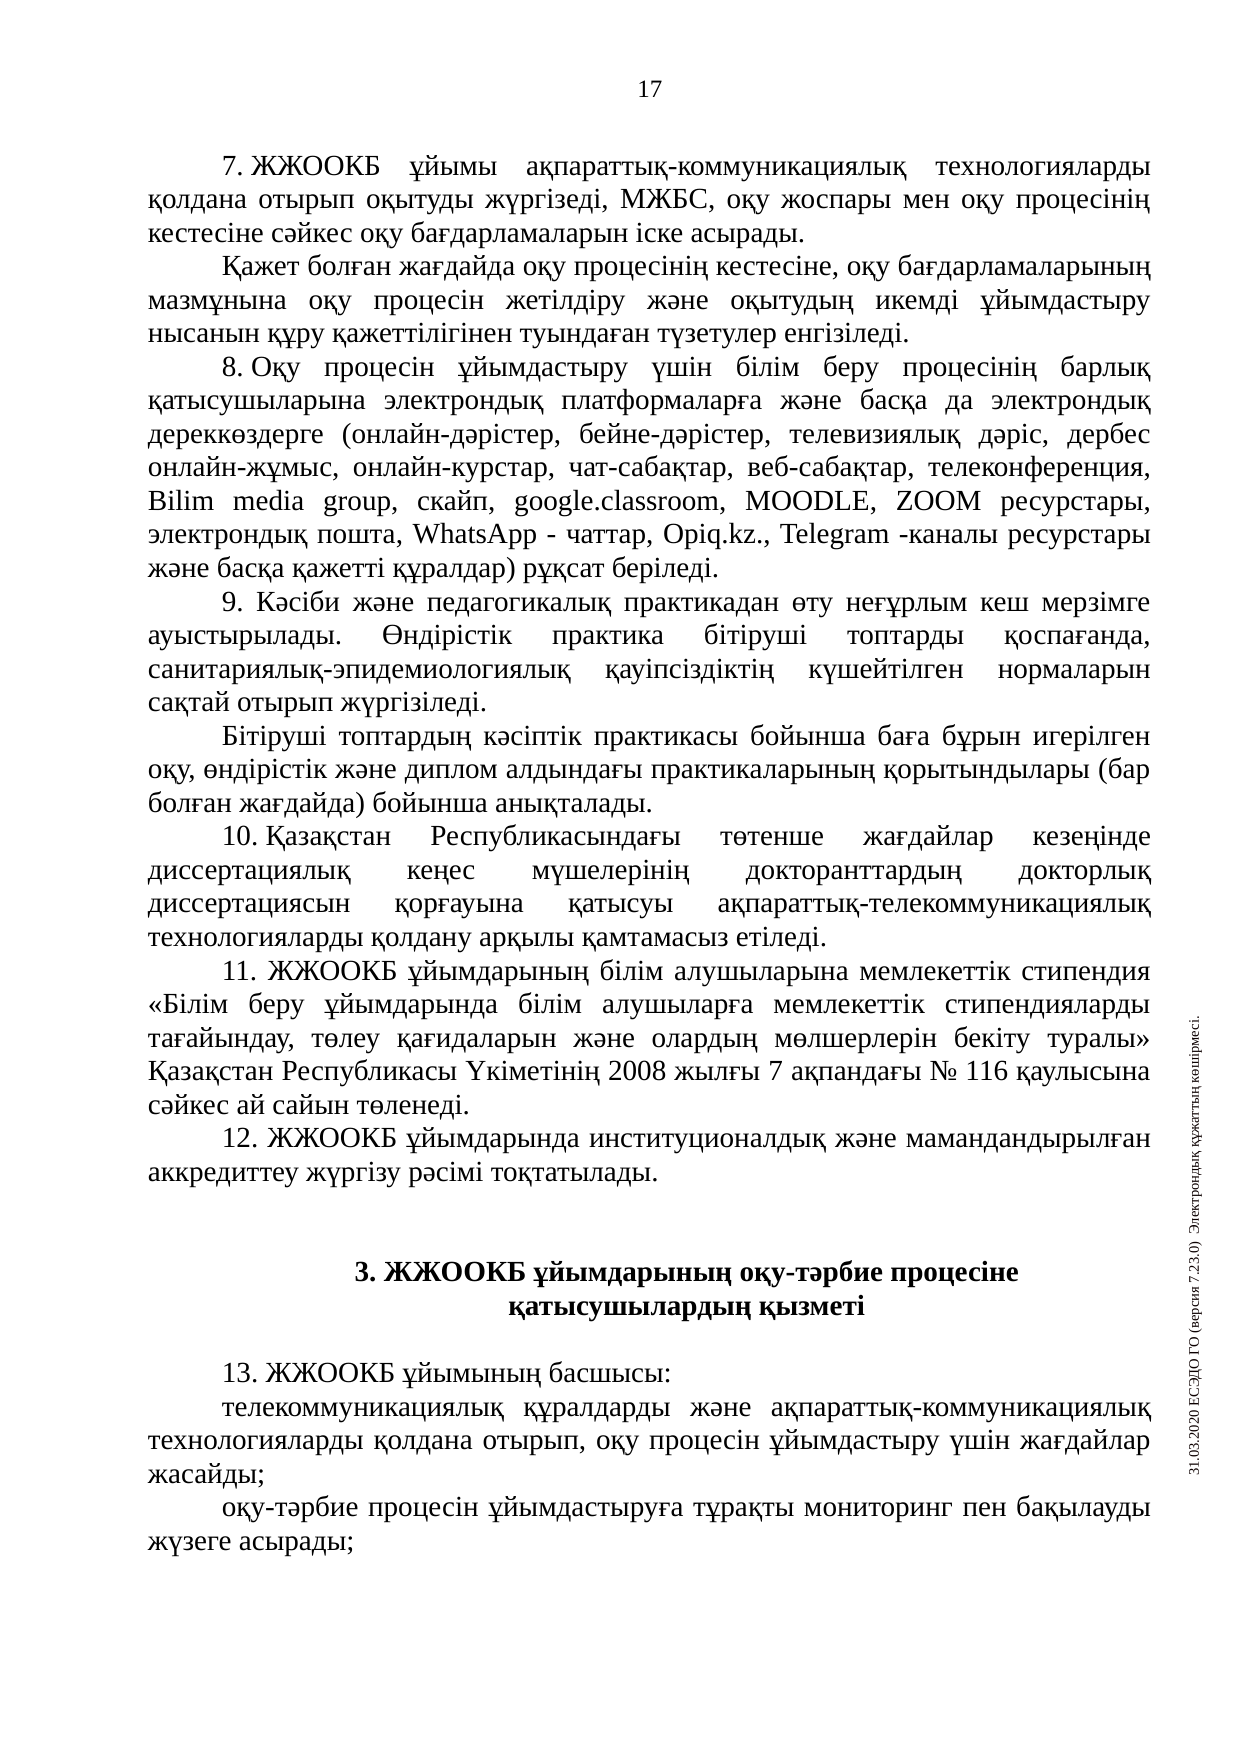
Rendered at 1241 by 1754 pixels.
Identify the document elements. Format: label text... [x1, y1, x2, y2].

text Қажет болған жағдайда оқу процесінің кестесіне, оқу бағдарламаларының мазмұнына оқу процесін жетілдіру және оқытудың икемді ұйымдастыру нысанын құру қажеттілігінен туындаған түзетулер енгізіледі. [148, 248, 1152, 349]
text телекоммуникациялық құралдарды және ақпараттық-коммуникациялық технологияларды қолдана отырып, оқу процесін ұйымдастыру үшін жағдайлар жасайды; [148, 1389, 1152, 1489]
text оқу-тәрбие процесін ұйымдастыруға тұрақты мониторинг пен бақылауды жүзеге асырады; [148, 1489, 1152, 1556]
text қатысушылардың қызметі [148, 1288, 1152, 1322]
text 11. ЖЖООКБ ұйымдарының білім алушыларына мемлекеттік стипендия «Білім беру ұйымдарында білім алушыларға мемлекеттік стипендияларды тағайындау, төлеу қағидаларын және олардың мөлшерлерін бекіту туралы» Қазақстан Республикасы Үкіметінің 2008 жылғы 7 ақпандағы № 116 қаулысына сәйкес ай сайын төленеді. [148, 953, 1152, 1120]
text 10. Қазақстан Республикасындағы төтенше жағдайлар кезеңінде диссертациялық кеңес мүшелерінің докторанттардың докторлық диссертациясын қорғауына қатысуы ақпараттық-телекоммуникациялық технологияларды қолдану арқылы қамтамасыз етіледі. [148, 818, 1152, 953]
text 7. ЖЖООКБ ұйымы ақпараттық-коммуникациялық технологияларды қолдана отырып оқытуды жүргізеді, МЖБС, оқу жоспары мен оқу процесінің кестесіне сәйкес оқу бағдарламаларын іске асырады. [148, 148, 1152, 248]
text 9. Кәсіби және педагогикалық практикадан өту неғұрлым кеш мерзімге ауыстырылады. Өндірістік практика бітіруші топтарды қоспағанда, санитариялық-эпидемиологиялық қауіпсіздіктің күшейтілген нормаларын сақтай отырып жүргізіледі. [148, 584, 1152, 718]
text 12. ЖЖООКБ ұйымдарында институционалдық және мамандандырылған аккредиттеу жүргізу рәсімі тоқтатылады. [148, 1120, 1152, 1187]
text Бітіруші топтардың кәсіптік практикасы бойынша баға бұрын игерілген оқу, өндірістік және диплом алдындағы практикаларының қорытындылары (бар болған жағдайда) бойынша анықталады. [148, 718, 1152, 818]
text 13. ЖЖООКБ ұйымының басшысы: [148, 1355, 1152, 1389]
text 8. Оқу процесін ұйымдастыру үшін білім беру процесінің барлық қатысушыларына электрондық платформаларға және басқа да электрондық дереккөздерге (онлайн-дәрістер, бейне-дәрістер, телевизиялық дәріс, дербес онлайн-жұмыс, онлайн-курстар, чат-сабақтар, веб-сабақтар, телеконференция, Bilim media group, скайп, google.classroom, MOODLE, ZOOM ресурстары, электрондық пошта, WhatsApp - чаттар, Opiq.kz., Telegram -каналы ресурстары және басқа қажетті құралдар) рұқсат беріледі. [148, 349, 1152, 584]
text 3. ЖЖООКБ ұйымдарының оқу-тәрбие процесіне [148, 1254, 1152, 1288]
